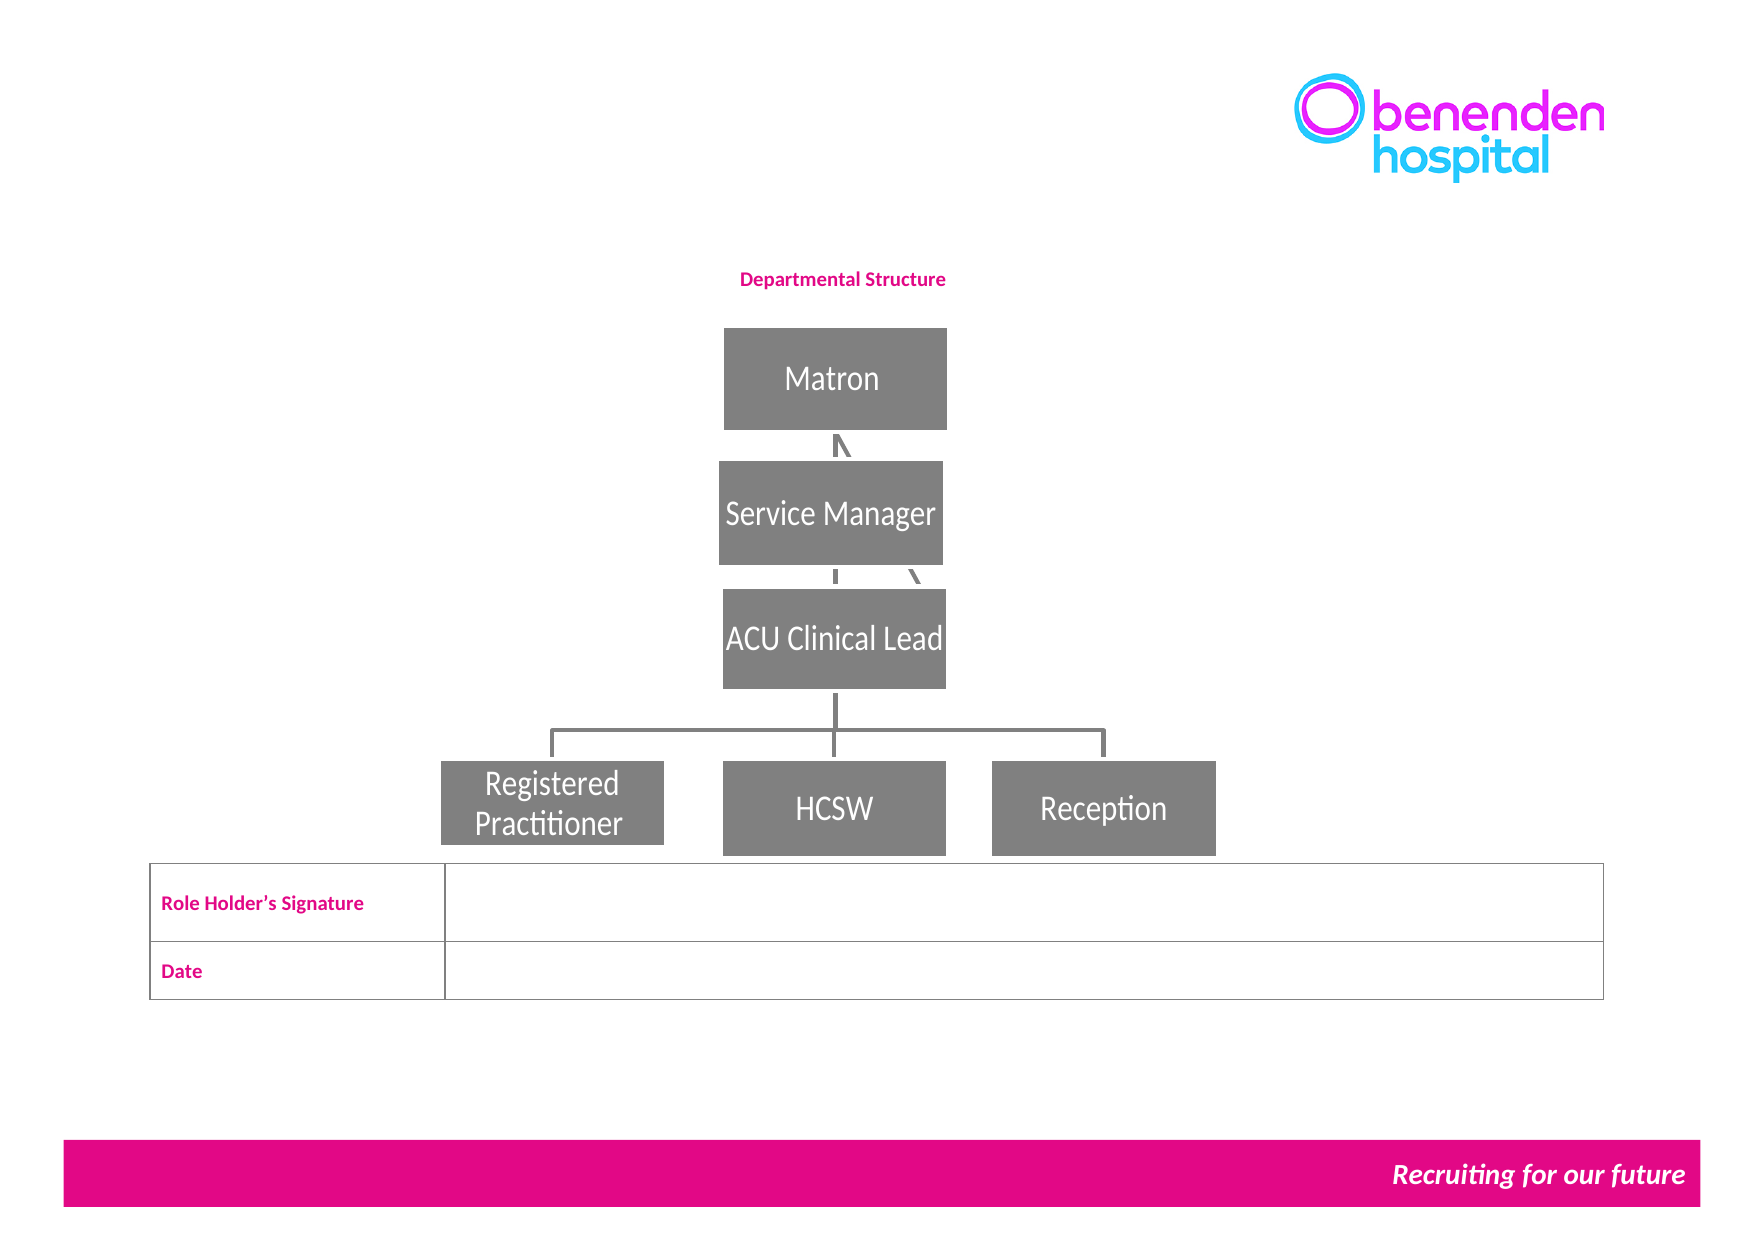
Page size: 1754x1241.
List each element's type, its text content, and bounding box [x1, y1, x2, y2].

table_cell [446, 942, 1603, 999]
picture [1294, 73, 1604, 183]
table_cell Date [151, 942, 444, 999]
table_header Role Holder’s Signature [151, 864, 444, 941]
table_header [446, 864, 1603, 941]
